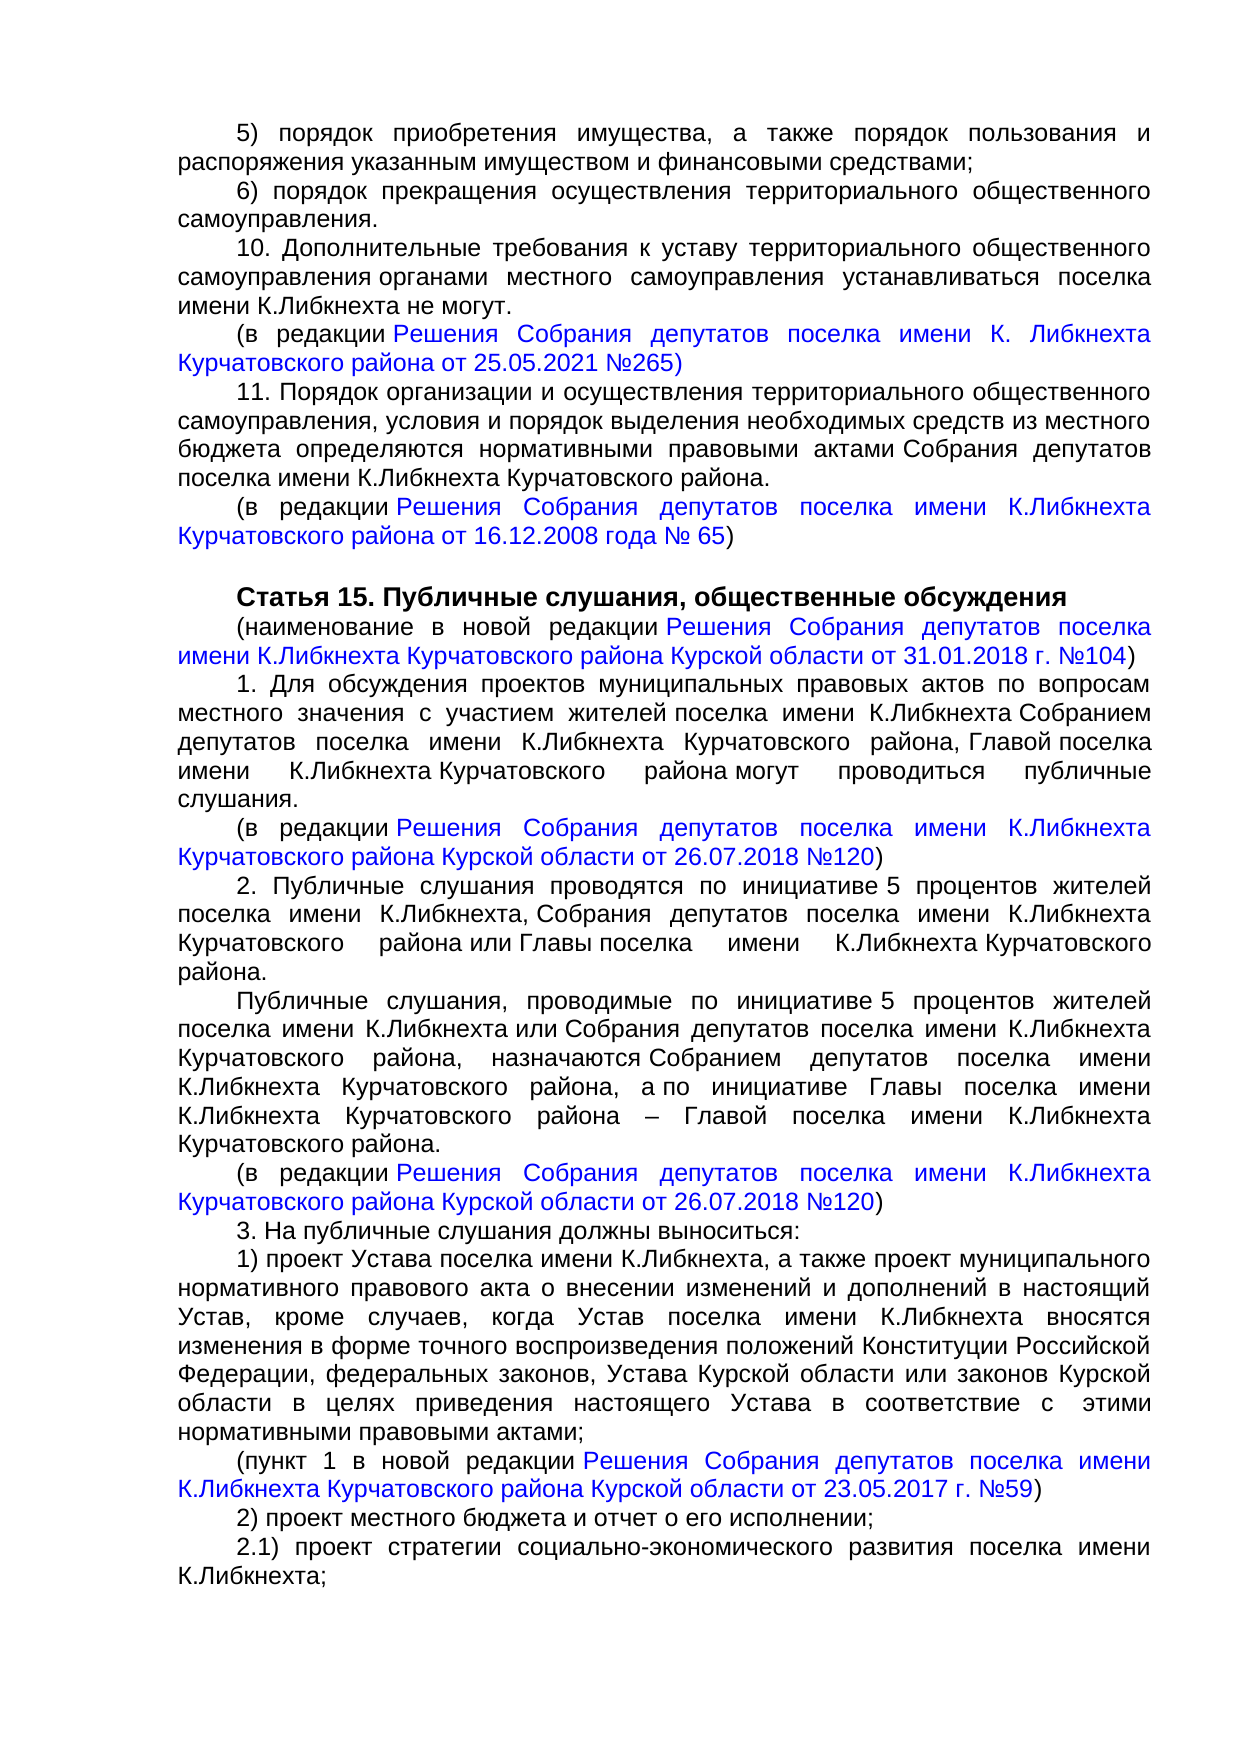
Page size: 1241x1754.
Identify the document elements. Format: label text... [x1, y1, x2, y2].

text 2. Публичные слушания проводятся по инициативе 5 процентов жителей поселка имени К.Либкнехта, Собрания депутатов поселка имени К.Либкнехта Курчатовского района или Главы поселка имени К.Либкнехта Курчатовского района. [177, 871, 1152, 986]
text (в редакции Решения Собрания депутатов поселка имени К.Либкнехта Курчатовского района от 16.12.2008 года № 65) [177, 492, 1152, 549]
text 11. Порядок организации и осуществления территориального общественного самоуправления, условия и порядок выделения необходимых средств из местного бюджета определяются нормативными правовыми актами Собрания депутатов поселка имени К.Либкнехта Курчатовского района. [177, 377, 1152, 492]
text 1. Для обсуждения проектов муниципальных правовых актов по вопросам местного значения с участием жителей поселка имени К.Либкнехта Собранием депутатов поселка имени К.Либкнехта Курчатовского района, Главой поселка имени К.Либкнехта Курчатовского района могут проводиться публичные слушания. [177, 669, 1152, 813]
text Статья 15. Публичные слушания, общественные обсуждения [177, 581, 1152, 612]
text (пункт 1 в новой редакции Решения Собрания депутатов поселка имени К.Либкнехта Курчатовского района Курской области от 23.05.2017 г. №59) [177, 1446, 1152, 1503]
text 10. Дополнительные требования к уставу территориального общественного самоуправления органами местного самоуправления устанавливаться поселка имени К.Либкнехта не могут. [177, 233, 1152, 319]
text 6) порядок прекращения осуществления территориального общественного самоуправления. [177, 176, 1152, 233]
text (в редакции Решения Собрания депутатов поселка имени К.Либкнехта Курчатовского района Курской области от 26.07.2018 №120) [177, 813, 1152, 871]
text 5) порядок приобретения имущества, а также порядок пользования и распоряжения указанным имуществом и финансовыми средствами; [177, 118, 1152, 176]
text Публичные слушания, проводимые по инициативе 5 процентов жителей поселка имени К.Либкнехта или Собрания депутатов поселка имени К.Либкнехта Курчатовского района, назначаются Собранием депутатов поселка имени К.Либкнехта Курчатовского района, а по инициативе Главы поселка имени К.Либкнехта Курчатовского района – Главой поселка имени К.Либкнехта Курчатовского района. [177, 986, 1152, 1158]
text 1) проект Устава поселка имени К.Либкнехта, а также проект муниципального нормативного правового акта о внесении изменений и дополнений в настоящий Устав, кроме случаев, когда Устав поселка имени К.Либкнехта вносятся изменения в форме точного воспроизведения положений Конституции Российской Федерации, федеральных законов, Устава Курской области или законов Курской области в целях приведения настоящего Устава в соответствие с этими нормативными правовыми актами; [177, 1244, 1152, 1446]
text 3. На публичные слушания должны выноситься: [177, 1216, 1152, 1244]
text (наименование в новой редакции Решения Собрания депутатов поселка имени К.Либкнехта Курчатовского района Курской области от 31.01.2018 г. №104) [177, 612, 1152, 669]
text 2.1) проект стратегии социально-экономического развития поселка имени К.Либкнехта; [177, 1532, 1152, 1589]
text (в редакции Решения Собрания депутатов поселка имени К.Либкнехта Курчатовского района Курской области от 26.07.2018 №120) [177, 1158, 1152, 1216]
text 2) проект местного бюджета и отчет о его исполнении; [177, 1503, 1152, 1532]
text (в редакции Решения Собрания депутатов поселка имени К. Либкнехта Курчатовского района от 25.05.2021 №265) [177, 319, 1152, 377]
